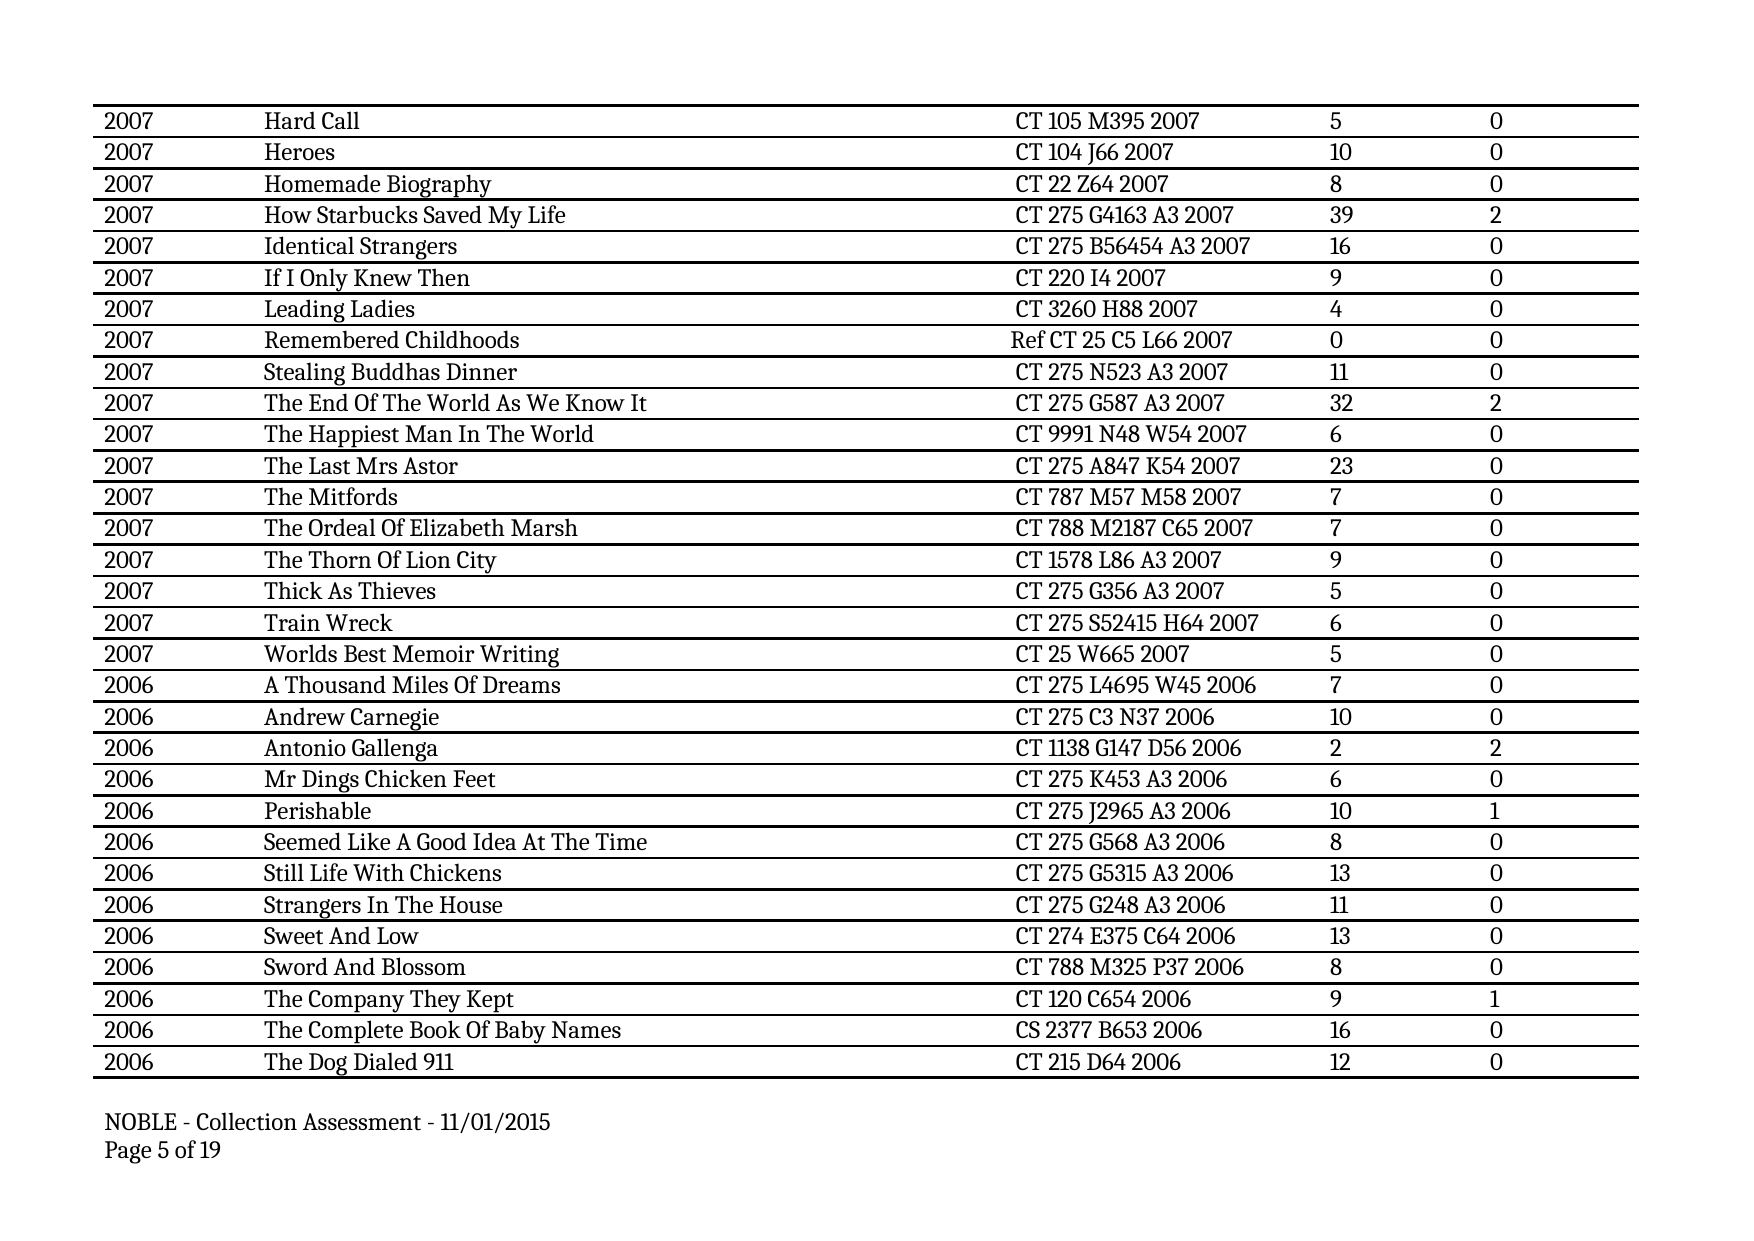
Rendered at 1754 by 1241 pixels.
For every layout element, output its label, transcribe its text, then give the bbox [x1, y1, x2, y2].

table_cell 4 [1319, 295, 1478, 324]
table_cell 8 [1319, 953, 1478, 982]
table_cell 11 [1319, 358, 1478, 386]
table_cell Andrew Carnegie [253, 703, 999, 731]
table_cell The Ordeal Of Elizabeth Marsh [253, 515, 999, 543]
table_cell 2007 [93, 420, 253, 449]
table_cell 9 [1319, 546, 1478, 574]
table_cell Seemed Like A Good Idea At The Time [253, 828, 999, 857]
table_cell 9 [1319, 264, 1478, 292]
table_cell 0 [1479, 608, 1638, 637]
table_cell Hard Call [253, 107, 999, 136]
table_cell 2007 [93, 515, 253, 543]
table_cell CT 275 C3 N37 2006 [999, 703, 1319, 731]
table_cell CT 788 M2187 C65 2007 [999, 515, 1319, 543]
table_cell 0 [1479, 703, 1638, 731]
table_cell CT 275 B56454 A3 2007 [999, 232, 1319, 261]
table_cell The End Of The World As We Know It [253, 389, 999, 418]
table_cell 7 [1319, 671, 1478, 700]
table_cell Leading Ladies [253, 295, 999, 324]
table_cell CT 120 C654 2006 [999, 985, 1319, 1013]
table_cell 0 [1479, 577, 1638, 606]
table_cell 2007 [93, 295, 253, 324]
table_cell 16 [1319, 1016, 1478, 1045]
table_cell 0 [1479, 671, 1638, 700]
table_cell 2007 [93, 546, 253, 574]
table_cell CT 275 G248 A3 2006 [999, 891, 1319, 919]
table_cell 10 [1319, 138, 1478, 167]
table_cell Antonio Gallenga [253, 734, 999, 763]
table_cell CT 9991 N48 W54 2007 [999, 420, 1319, 449]
table_cell 0 [1479, 358, 1638, 386]
table_cell The Last Mrs Astor [253, 452, 999, 480]
table_cell 2007 [93, 201, 253, 229]
table_cell CT 275 G356 A3 2007 [999, 577, 1319, 606]
table_cell Train Wreck [253, 608, 999, 637]
table_cell CT 275 N523 A3 2007 [999, 358, 1319, 386]
table_cell Thick As Thieves [253, 577, 999, 606]
table_cell 2007 [93, 232, 253, 261]
table_cell CT 25 W665 2007 [999, 640, 1319, 668]
table_cell 32 [1319, 389, 1478, 418]
table_cell CT 275 K453 A3 2006 [999, 765, 1319, 794]
table_cell 39 [1319, 201, 1478, 229]
table_cell 0 [1479, 138, 1638, 167]
table_cell 2006 [93, 1047, 253, 1076]
table_cell 2007 [93, 483, 253, 512]
table_cell CT 275 L4695 W45 2006 [999, 671, 1319, 700]
table_cell 2006 [93, 828, 253, 857]
table_cell The Complete Book Of Baby Names [253, 1016, 999, 1045]
table_cell The Happiest Man In The World [253, 420, 999, 449]
table_cell 2006 [93, 703, 253, 731]
table_cell 2006 [93, 985, 253, 1013]
table_cell CT 275 G568 A3 2006 [999, 828, 1319, 857]
table_cell 0 [1479, 264, 1638, 292]
table_cell 6 [1319, 765, 1478, 794]
table_cell 12 [1319, 1047, 1478, 1076]
table_cell 0 [1479, 515, 1638, 543]
table_cell 2006 [93, 859, 253, 888]
table_cell 13 [1319, 922, 1478, 951]
table_cell 0 [1479, 483, 1638, 512]
table_cell 2 [1479, 201, 1638, 229]
table_cell 2006 [93, 891, 253, 919]
table_cell CT 105 M395 2007 [999, 107, 1319, 136]
table_cell Stealing Buddhas Dinner [253, 358, 999, 386]
table_cell The Company They Kept [253, 985, 999, 1013]
table_cell 6 [1319, 608, 1478, 637]
table_cell 0 [1479, 640, 1638, 668]
table_cell CT 22 Z64 2007 [999, 170, 1319, 198]
table_cell 2007 [93, 452, 253, 480]
table_cell Still Life With Chickens [253, 859, 999, 888]
table_cell The Mitfords [253, 483, 999, 512]
table_cell 0 [1479, 452, 1638, 480]
table_cell 0 [1479, 326, 1638, 355]
table_cell CT 274 E375 C64 2006 [999, 922, 1319, 951]
table_cell How Starbucks Saved My Life [253, 201, 999, 229]
table_cell 2 [1479, 734, 1638, 763]
table_cell 7 [1319, 483, 1478, 512]
table_cell 2007 [93, 389, 253, 418]
table_cell 2007 [93, 608, 253, 637]
table_cell 9 [1319, 985, 1478, 1013]
table_cell 0 [1479, 546, 1638, 574]
table_cell A Thousand Miles Of Dreams [253, 671, 999, 700]
table_cell 10 [1319, 797, 1478, 825]
table_cell 5 [1319, 577, 1478, 606]
table_cell 0 [1479, 170, 1638, 198]
table_cell CT 1578 L86 A3 2007 [999, 546, 1319, 574]
table_cell 2006 [93, 953, 253, 982]
table_cell CT 215 D64 2006 [999, 1047, 1319, 1076]
table_cell 2007 [93, 358, 253, 386]
table_cell 2 [1479, 389, 1638, 418]
table_cell 0 [1319, 326, 1478, 355]
table_cell CT 275 G587 A3 2007 [999, 389, 1319, 418]
table_cell 0 [1479, 922, 1638, 951]
table_cell 2007 [93, 326, 253, 355]
table_cell Heroes [253, 138, 999, 167]
table_cell Homemade Biography [253, 170, 999, 198]
table_cell 2007 [93, 640, 253, 668]
table_cell 0 [1479, 107, 1638, 136]
table_cell CT 788 M325 P37 2006 [999, 953, 1319, 982]
table_cell 7 [1319, 515, 1478, 543]
table_cell 0 [1479, 859, 1638, 888]
table_cell 16 [1319, 232, 1478, 261]
table_cell Sweet And Low [253, 922, 999, 951]
table_cell CT 220 I4 2007 [999, 264, 1319, 292]
table_cell CT 3260 H88 2007 [999, 295, 1319, 324]
table_cell 2006 [93, 797, 253, 825]
table_cell 2007 [93, 264, 253, 292]
table_cell 2006 [93, 734, 253, 763]
table_cell CT 787 M57 M58 2007 [999, 483, 1319, 512]
table_cell CT 275 A847 K54 2007 [999, 452, 1319, 480]
table_cell 10 [1319, 703, 1478, 731]
table_cell 0 [1479, 420, 1638, 449]
table_cell CT 275 G5315 A3 2006 [999, 859, 1319, 888]
table_cell 1 [1479, 985, 1638, 1013]
table_cell Perishable [253, 797, 999, 825]
table_cell If I Only Knew Then [253, 264, 999, 292]
table_cell Worlds Best Memoir Writing [253, 640, 999, 668]
table_cell 2007 [93, 170, 253, 198]
table_cell 11 [1319, 891, 1478, 919]
table_cell CT 104 J66 2007 [999, 138, 1319, 167]
table_cell 1 [1479, 797, 1638, 825]
table_cell 0 [1479, 828, 1638, 857]
table_cell 8 [1319, 828, 1478, 857]
table_cell The Dog Dialed 911 [253, 1047, 999, 1076]
table_cell 0 [1479, 765, 1638, 794]
table_cell Remembered Childhoods [253, 326, 999, 355]
table_cell Sword And Blossom [253, 953, 999, 982]
table_cell 23 [1319, 452, 1478, 480]
table_cell 0 [1479, 891, 1638, 919]
table_cell CS 2377 B653 2006 [999, 1016, 1319, 1045]
table_cell 0 [1479, 1016, 1638, 1045]
table_cell The Thorn Of Lion City [253, 546, 999, 574]
table_cell 2007 [93, 107, 253, 136]
table_cell 2 [1319, 734, 1478, 763]
table_cell 0 [1479, 295, 1638, 324]
table_cell 2006 [93, 1016, 253, 1045]
table_cell CT 275 S52415 H64 2007 [999, 608, 1319, 637]
table_cell 8 [1319, 170, 1478, 198]
table_cell 0 [1479, 953, 1638, 982]
table_cell CT 1138 G147 D56 2006 [999, 734, 1319, 763]
table_cell Ref CT 25 C5 L66 2007 [999, 326, 1319, 355]
table_cell 5 [1319, 640, 1478, 668]
table_cell 6 [1319, 420, 1478, 449]
table_cell 2006 [93, 922, 253, 951]
table_cell CT 275 G4163 A3 2007 [999, 201, 1319, 229]
table_cell 13 [1319, 859, 1478, 888]
table_cell 2006 [93, 671, 253, 700]
table_cell 2006 [93, 765, 253, 794]
table_cell 0 [1479, 1047, 1638, 1076]
table_cell 5 [1319, 107, 1478, 136]
table_cell Strangers In The House [253, 891, 999, 919]
table_cell 2007 [93, 577, 253, 606]
table_cell Mr Dings Chicken Feet [253, 765, 999, 794]
table_cell 0 [1479, 232, 1638, 261]
table_cell CT 275 J2965 A3 2006 [999, 797, 1319, 825]
table_cell 2007 [93, 138, 253, 167]
table_cell Identical Strangers [253, 232, 999, 261]
